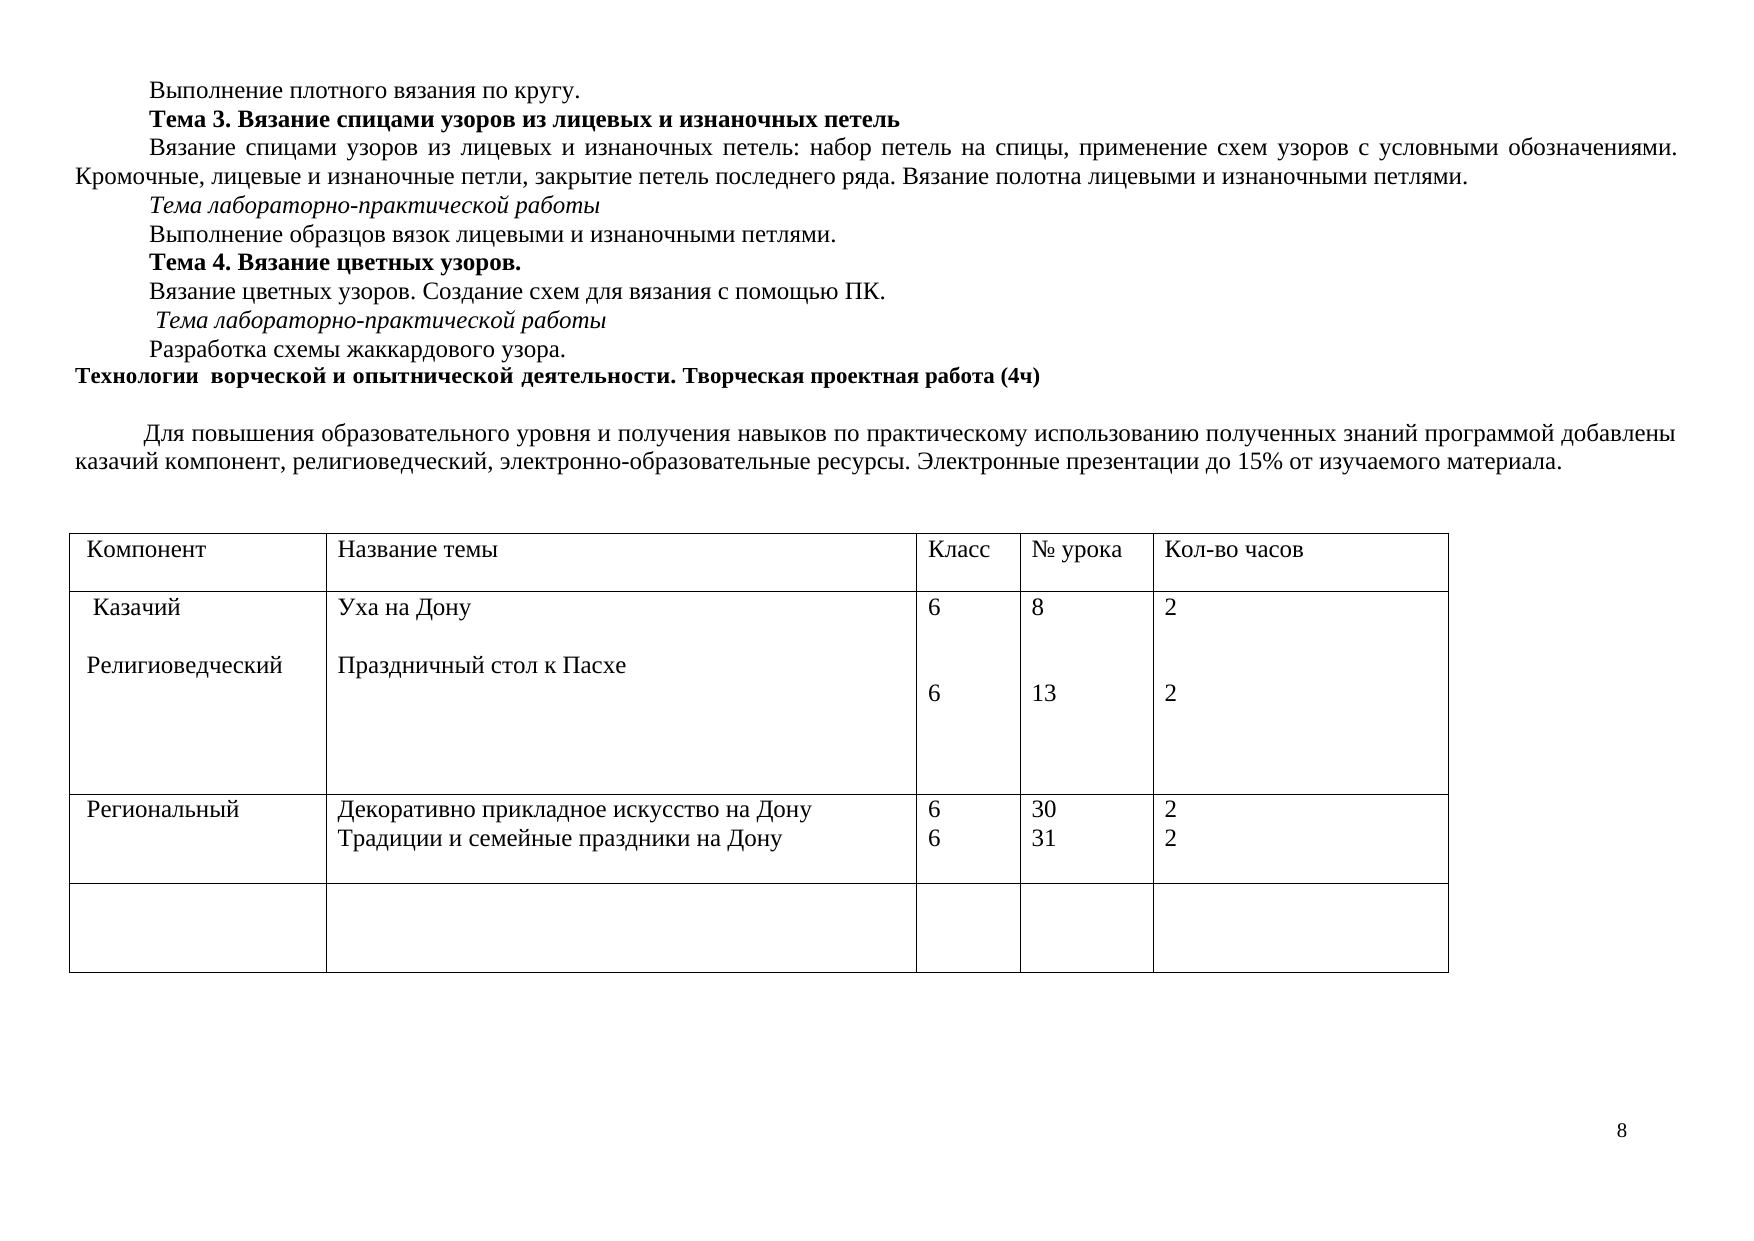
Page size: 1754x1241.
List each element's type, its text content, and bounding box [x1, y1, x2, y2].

table_cell 6 6 [917, 795, 1020, 882]
table_header Название темы [327, 534, 916, 591]
table_cell [1154, 884, 1448, 972]
table_cell Региональный [70, 795, 326, 882]
table_cell 2 2 [1154, 592, 1448, 793]
table_cell Казачий Религиоведческий [70, 592, 326, 793]
table_cell [917, 884, 1020, 972]
table_header Класс [917, 534, 1020, 591]
text Тема лабораторно-практической работы [75, 305, 1679, 334]
table_cell Декоративно прикладное искусство на Дону Традиции и семейные праздники на Дону [327, 795, 916, 882]
text Вязание спицами узоров из лицевых и изнаночных петель: набор петель на спицы, применение схем узоров с условными обозначениями. Кромочные, лицевые и изнаночные петли, закрытие петель последнего ряда. Вязание полотна лицевыми и изнаночными петлями. [75, 132, 1679, 190]
text Выполнение образцов вязок лицевыми и изнаночными петлями. [75, 219, 1679, 247]
table_cell 8 13 [1021, 592, 1153, 793]
text Тема 4. Вязание цветных узоров. [75, 247, 1679, 276]
table_cell [70, 884, 326, 972]
table_cell 6 6 [917, 592, 1020, 793]
text Выполнение плотного вязания по кругу. [75, 75, 1679, 104]
text Вязание цветных узоров. Создание схем для вязания с помощью ПК. [75, 276, 1679, 305]
text Тема лабораторно-практической работы [75, 190, 1679, 219]
text Тема 3. Вязание спицами узоров из лицевых и изнаночных петель [75, 104, 1679, 132]
table_cell [1021, 884, 1153, 972]
text Разработка схемы жаккардового узора. [75, 334, 1679, 362]
table_cell 30 31 [1021, 795, 1153, 882]
table_header Компонент [70, 534, 326, 591]
table_cell Уха на Дону Праздничный стол к Пасхе [327, 592, 916, 793]
table_cell 2 2 [1154, 795, 1448, 882]
table_cell [327, 884, 916, 972]
text Для повышения образовательного уровня и получения навыков по практическому использованию полученных знаний программой добавлены казачий компонент, религиоведческий, электронно-образовательные ресурсы. Электронные презентации до 15% от изучаемого материала. [75, 418, 1679, 475]
text Технологии ворческой и опытнической деятельности. Творческая проектная работа (4ч) [75, 362, 1679, 389]
table_header Кол-во часов [1154, 534, 1448, 591]
table_header № урока [1021, 534, 1153, 591]
